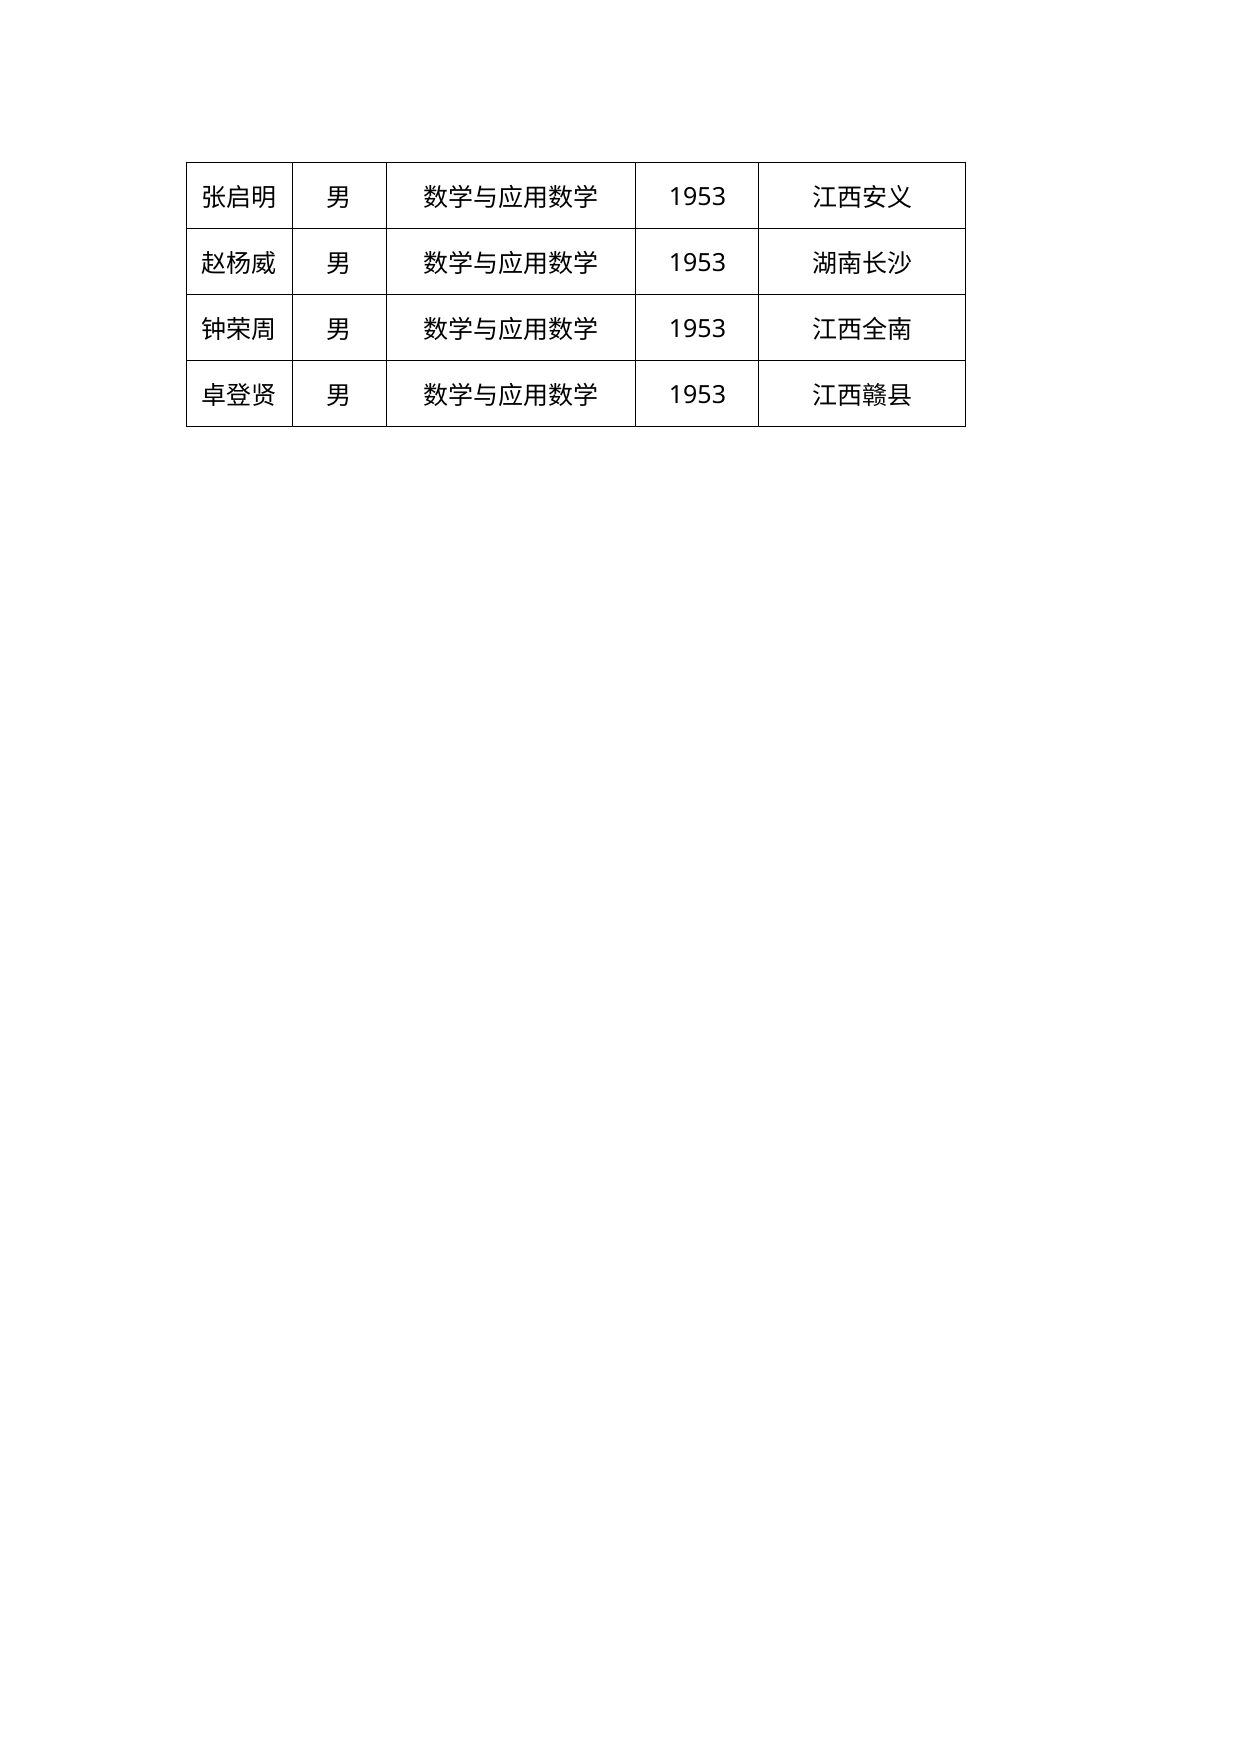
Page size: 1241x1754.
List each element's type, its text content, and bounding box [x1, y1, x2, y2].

table_cell 男 [293, 295, 386, 360]
table_cell 赵杨威 [187, 229, 292, 294]
table_cell 江西安义 [759, 163, 965, 228]
table_cell 数学与应用数学 [387, 163, 635, 228]
table_cell 湖南长沙 [759, 229, 965, 294]
table_cell 卓登贤 [187, 361, 292, 426]
table_cell 钟荣周 [187, 295, 292, 360]
table_cell 张启明 [187, 163, 292, 228]
table_cell 数学与应用数学 [387, 229, 635, 294]
table_cell 男 [293, 229, 386, 294]
table_cell 1953 [636, 361, 758, 426]
table_cell 1953 [636, 229, 758, 294]
table_cell 数学与应用数学 [387, 361, 635, 426]
table_cell 数学与应用数学 [387, 295, 635, 360]
table_cell 男 [293, 361, 386, 426]
table_cell 1953 [636, 295, 758, 360]
table_cell 男 [293, 163, 386, 228]
table_cell 1953 [636, 163, 758, 228]
table_cell 江西全南 [759, 295, 965, 360]
table_cell 江西赣县 [759, 361, 965, 426]
